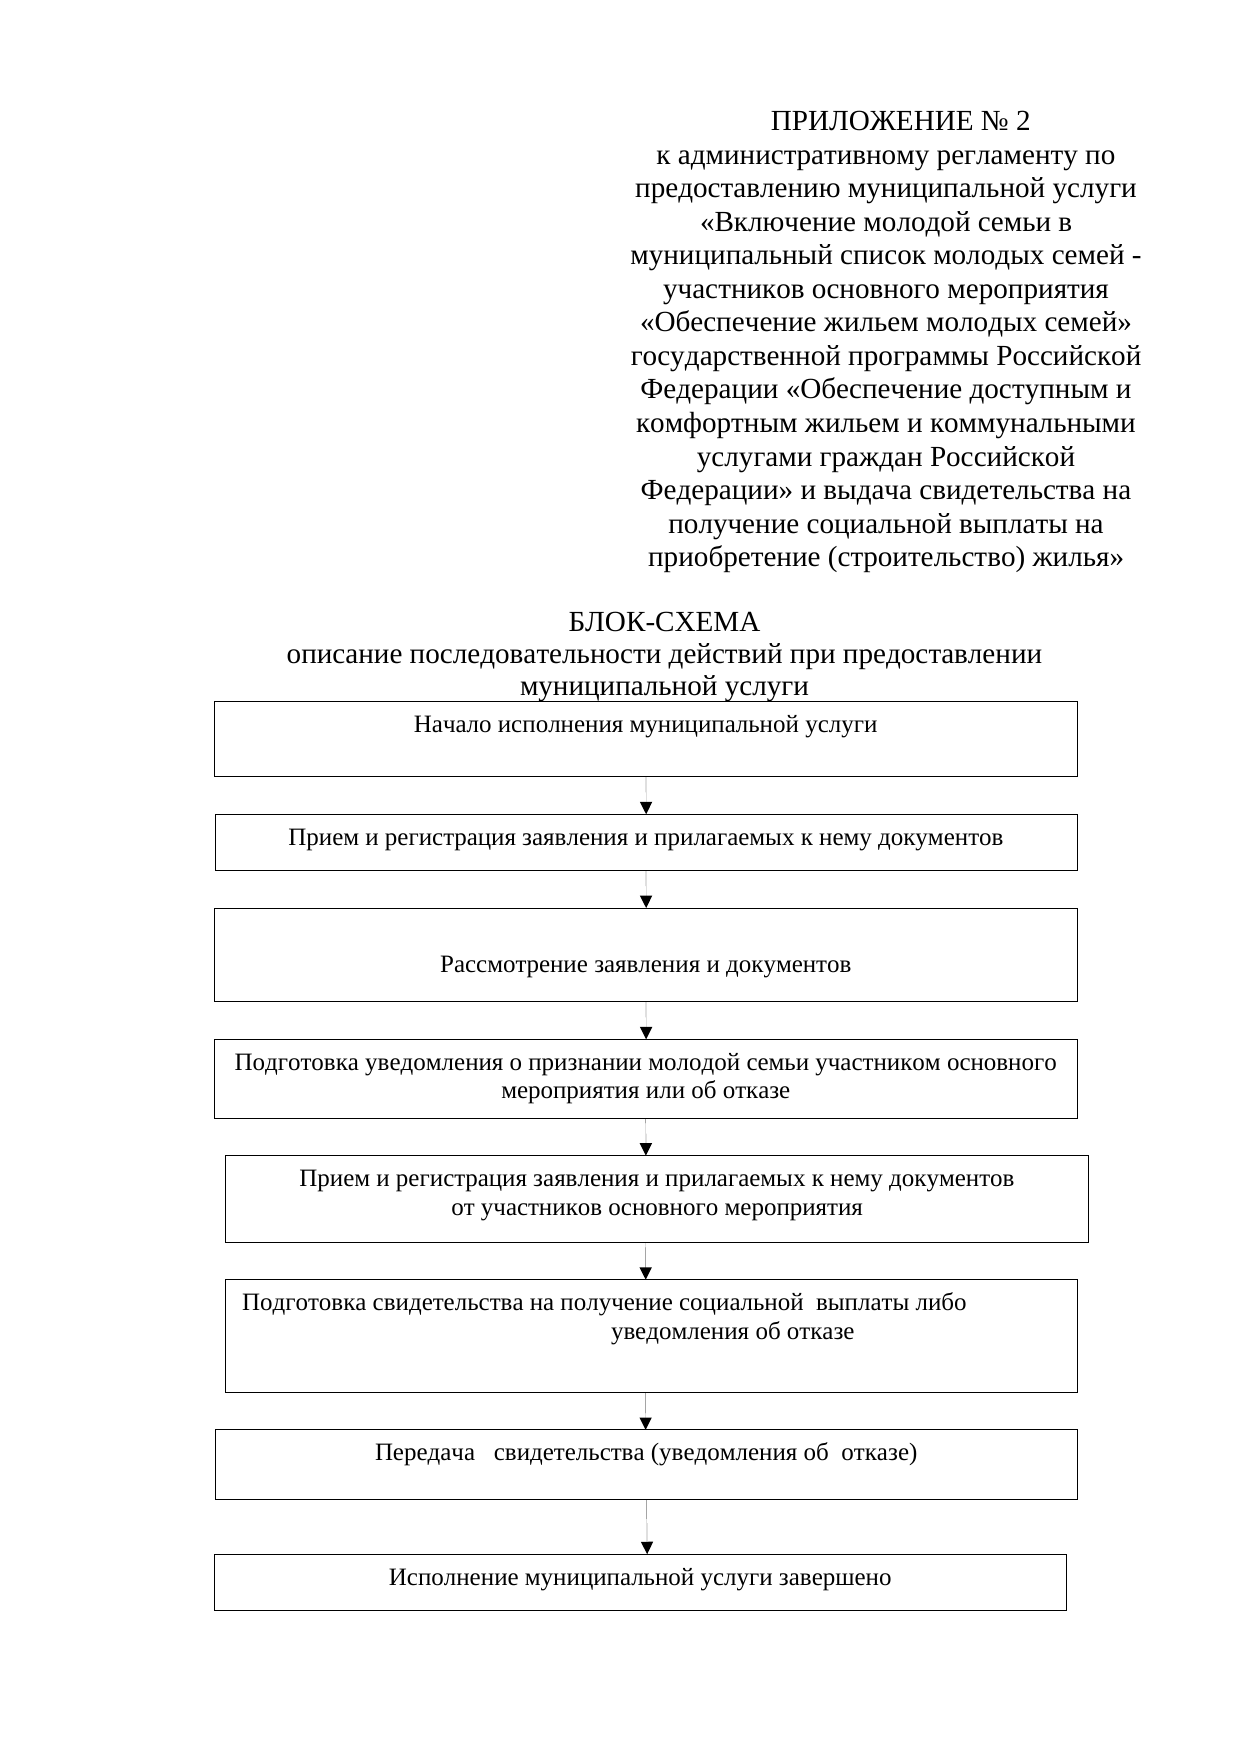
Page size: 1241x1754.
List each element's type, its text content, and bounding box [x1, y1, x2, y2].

title БЛОК-СХЕМА [177, 606, 1152, 638]
title «Включение молодой семьи в муниципальный список молодых семей - участников основного мероприятия «Обеспечение жильем молодых семей» государственной программы Российской Федерации «Обеспечение доступным и комфортным жильем и коммунальными услугами граждан Российской Федерации» и выдача свидетельства на получение социальной выплаты на приобретение (строительство) жилья» [620, 204, 1152, 573]
title муниципальной услуги [177, 670, 1152, 702]
text ПРИЛОЖЕНИЕ № 2 [650, 103, 1152, 137]
title к административному регламенту по предоставлению муниципальной услуги [620, 137, 1152, 204]
title описание последовательности действий при предоставлении [177, 638, 1152, 670]
